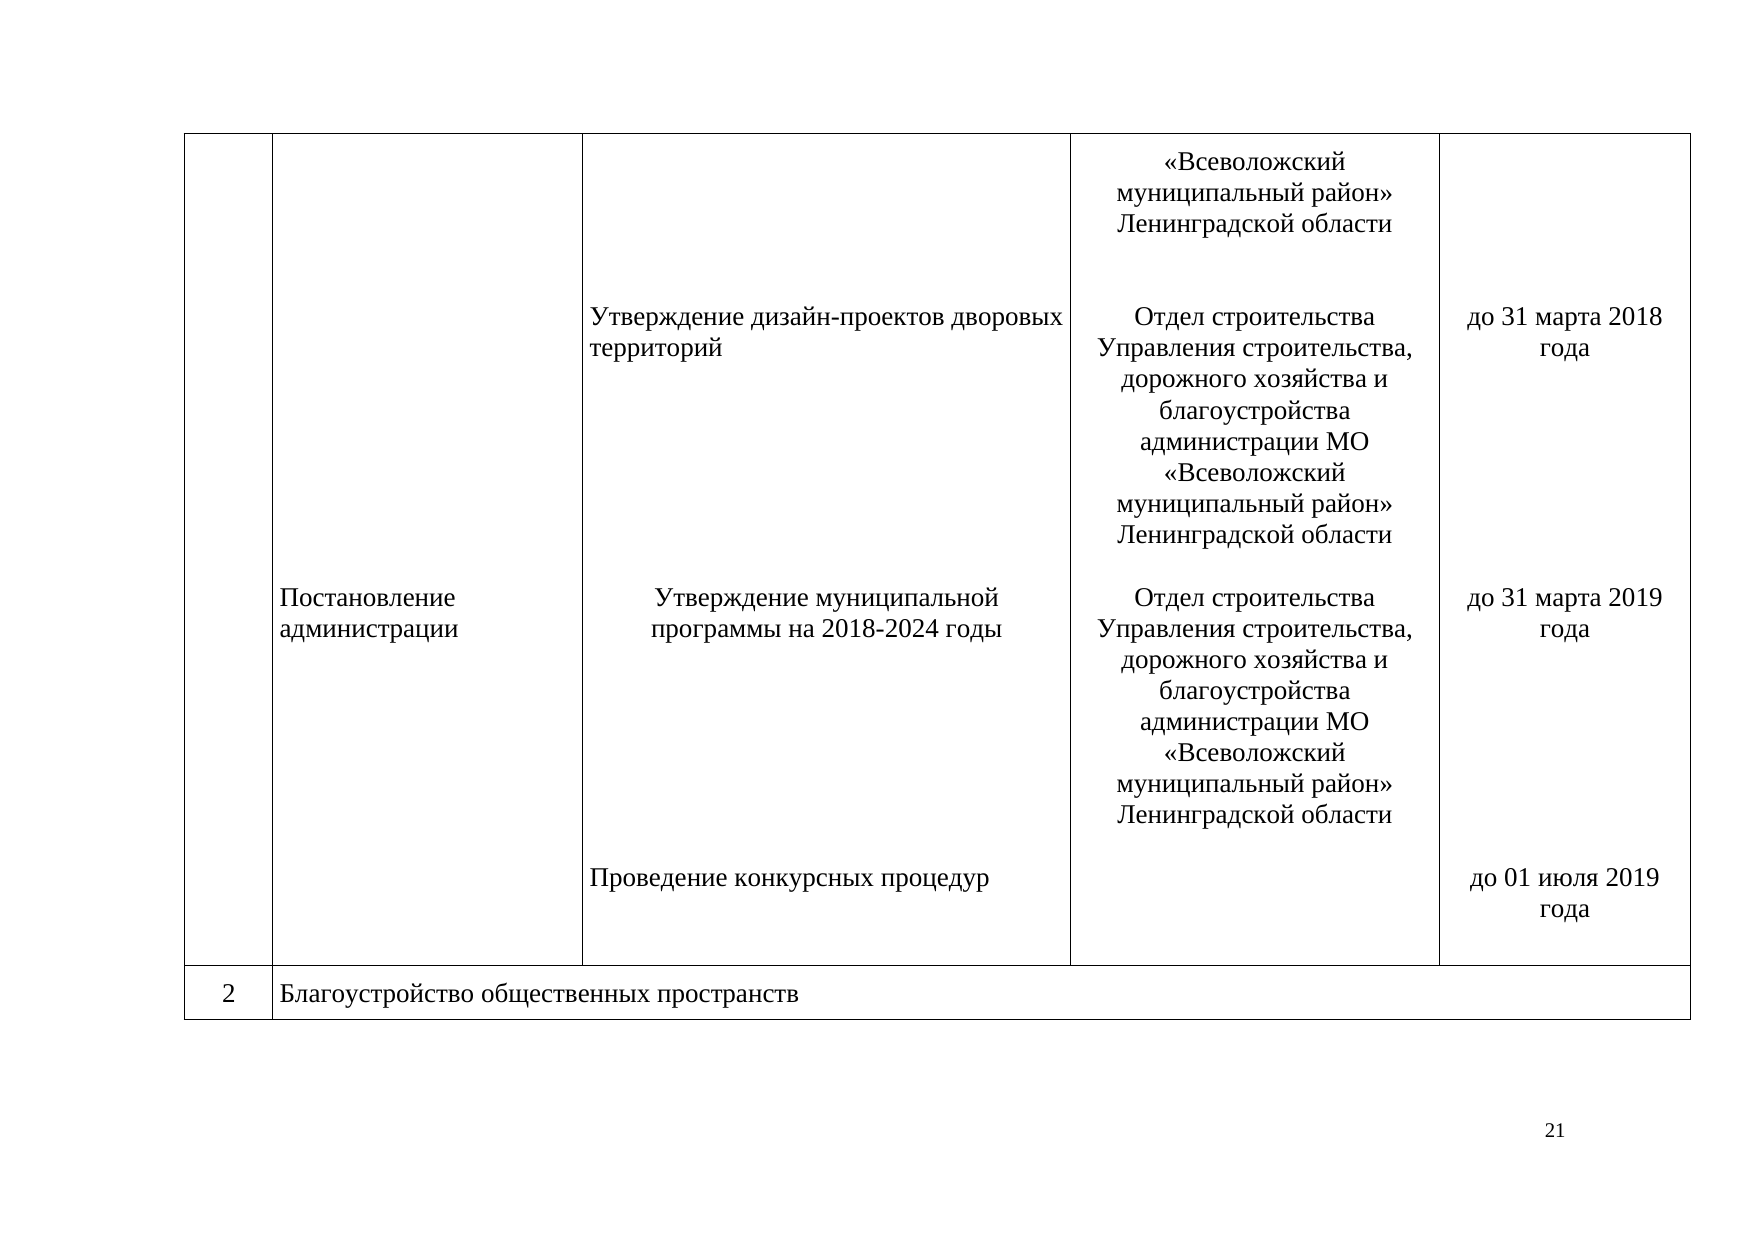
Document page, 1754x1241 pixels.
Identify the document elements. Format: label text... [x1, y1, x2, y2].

table_cell Благоустройство общественных пространств [273, 966, 1690, 1018]
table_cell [1071, 134, 1439, 965]
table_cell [273, 134, 582, 965]
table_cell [583, 134, 1070, 965]
table_cell 2 [185, 966, 272, 1018]
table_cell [1440, 134, 1690, 965]
table_cell [185, 134, 272, 965]
